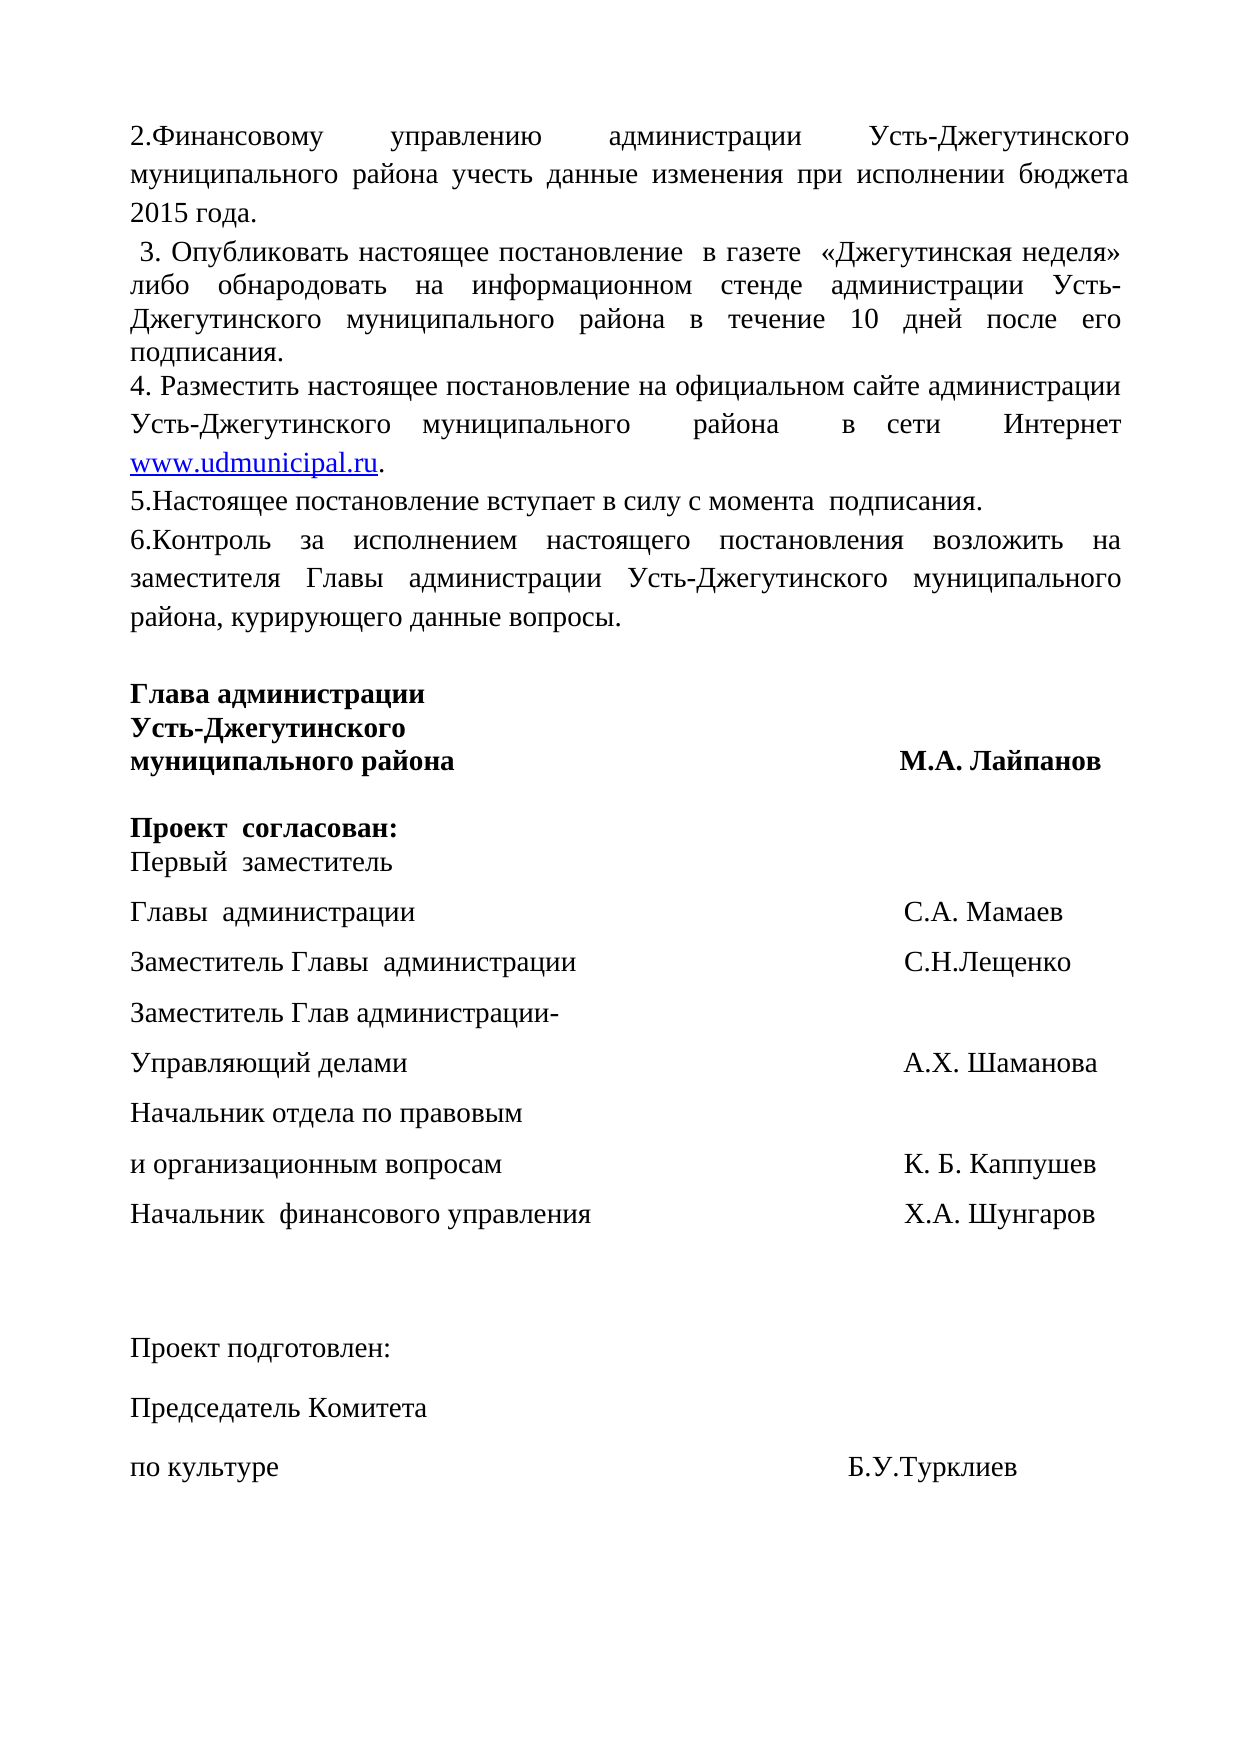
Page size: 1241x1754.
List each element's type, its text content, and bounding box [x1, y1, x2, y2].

text 6.Контроль за исполнением настоящего постановления возложить на заместителя Главы администрации Усть-Джегутинского муниципального района, курирующего данные вопросы. [130, 522, 1122, 633]
text по культуре Б.У.Турклиев [130, 1449, 1122, 1483]
text 4. Разместить настоящее постановление на официальном сайте администрации Усть-Джегутинского муниципального района в сети Интернет www.udmunicipal.ru. [130, 368, 1122, 478]
text 3. Опубликовать настоящее постановление в газете «Джегутинская неделя» либо обнародовать на информационном стенде администрации Усть-Джегутинского муниципального района в течение 10 дней после его подписания. [100, 234, 1122, 368]
text Заместитель Глав администрации- [130, 995, 1122, 1028]
text Усть-Джегутинского [130, 710, 1122, 743]
text муниципального района М.А. Лайпанов [130, 743, 1122, 777]
text Проект согласован: [130, 810, 1122, 844]
text Начальник финансового управления Х.А. Шунгаров [130, 1196, 1122, 1230]
text 5.Настоящее постановление вступает в силу с момента подписания. [130, 483, 1122, 517]
text Главы администрации С.А. Мамаев [130, 894, 1122, 928]
text Председатель Комитета [130, 1390, 1122, 1423]
text и организационным вопросам К. Б. Каппушев [130, 1146, 1122, 1179]
text Проект подготовлен: [130, 1330, 1122, 1364]
text Управляющий делами А.Х. Шаманова [130, 1045, 1122, 1079]
text 2.Финансовому управлению администрации Усть-Джегутинского муниципального района учесть данные изменения при исполнении бюджета 2015 года. [130, 118, 1129, 229]
text Заместитель Главы администрации С.Н.Лещенко [130, 944, 1122, 978]
text Первый заместитель [130, 844, 1122, 877]
text Глава администрации [130, 676, 1122, 710]
text Начальник отдела по правовым [130, 1096, 1122, 1129]
